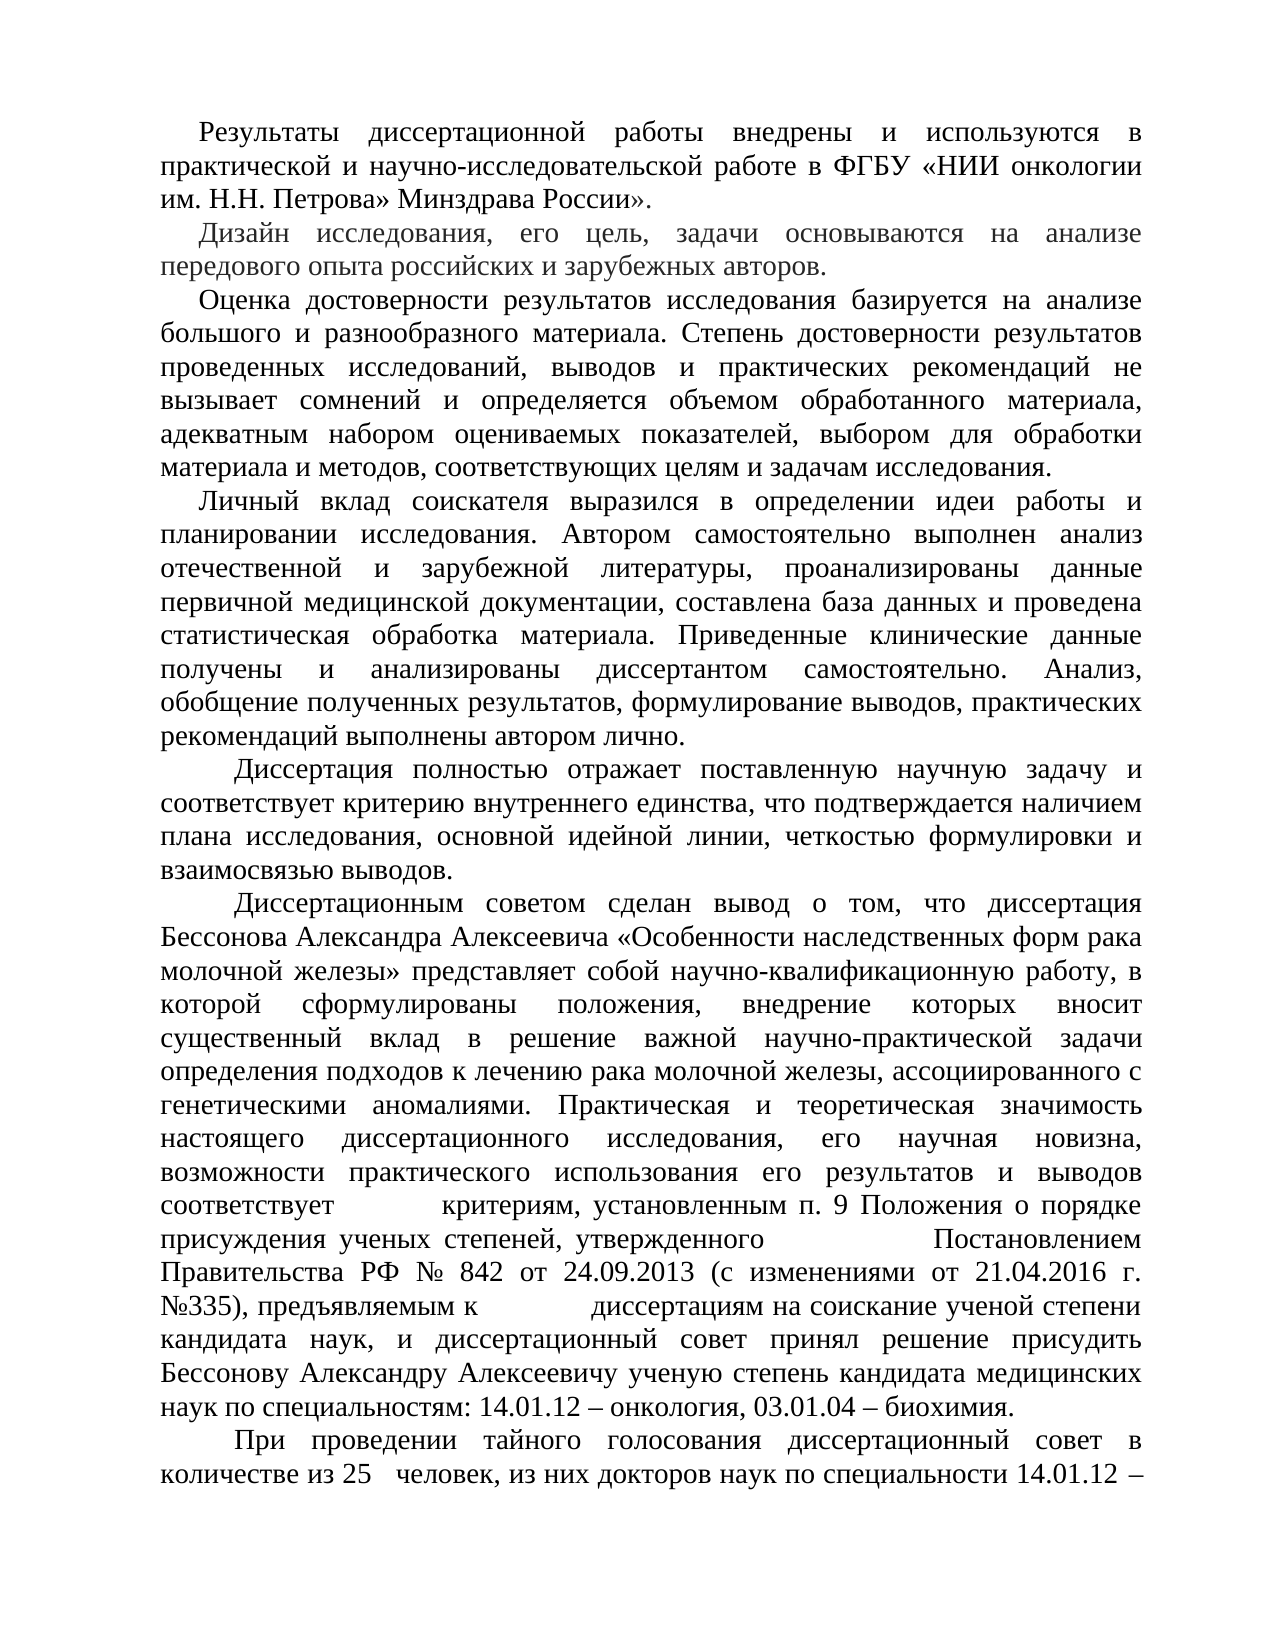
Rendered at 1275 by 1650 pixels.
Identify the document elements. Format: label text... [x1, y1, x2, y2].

text Оценка достоверности результатов исследования базируется на анализе большого и разнообразного материала. Степень достоверности результатов проведенных исследований, выводов и практических рекомендаций не вызывает сомнений и определяется объемом обработанного материала, адекватным набором оцениваемых показателей, выбором для обработки материала и методов, соответствующих целям и задачам исследования. [160, 282, 1143, 483]
text Результаты диссертационной работы внедрены и используются в практической и научно-исследовательской работе в ФГБУ «НИИ онкологии им. Н.Н. Петрова» Минздрава России». [160, 114, 1143, 215]
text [160, 1422, 1143, 1489]
text Диссертационным советом сделан вывод о том, что диссертация Бессонова Александра Алексеевича «Особенности наследственных форм рака молочной железы» представляет собой научно-квалификационную работу, в которой сформулированы положения, внедрение которых вносит существенный вклад в решение важной научно-практической задачи определения подходов к лечению рака молочной железы, ассоциированного с генетическими аномалиями. Практическая и теоретическая значимость настоящего диссертационного исследования, его научная новизна, возможности практического использования его результатов и выводов соответствует критериям, установленным п. 9 Положения о порядке присуждения ученых степеней, утвержденного Постановлением Правительства РФ № 842 от 24.09.2013 (с изменениями от 21.04.2016 г. №335), предъявляемым к диссертациям на соискание ученой степени кандидата наук, и диссертационный совет принял решение присудить Бессонову Александру Алексеевичу ученую степень кандидата медицинских наук по специальностям: 14.01.12 – онкология, 03.01.04 – биохимия. [160, 886, 1143, 1422]
text Личный вклад соискателя выразился в определении идеи работы и планировании исследования. Автором самостоятельно выполнен анализ отечественной и зарубежной литературы, проанализированы данные первичной медицинской документации, составлена база данных и проведена статистическая обработка материала. Приведенные клинические данные получены и анализированы диссертантом самостоятельно. Анализ, обобщение полученных результатов, формулирование выводов, практических рекомендаций выполнены автором лично. [160, 483, 1143, 751]
text Дизайн исследования, его цель, задачи основываются на анализе передового опыта российских и зарубежных авторов. [160, 215, 1143, 282]
text Диссертация полностью отражает поставленную научную задачу и соответствует критерию внутреннего единства, что подтверждается наличием плана исследования, основной идейной линии, четкостью формулировки и взаимосвязью выводов. [160, 751, 1143, 886]
